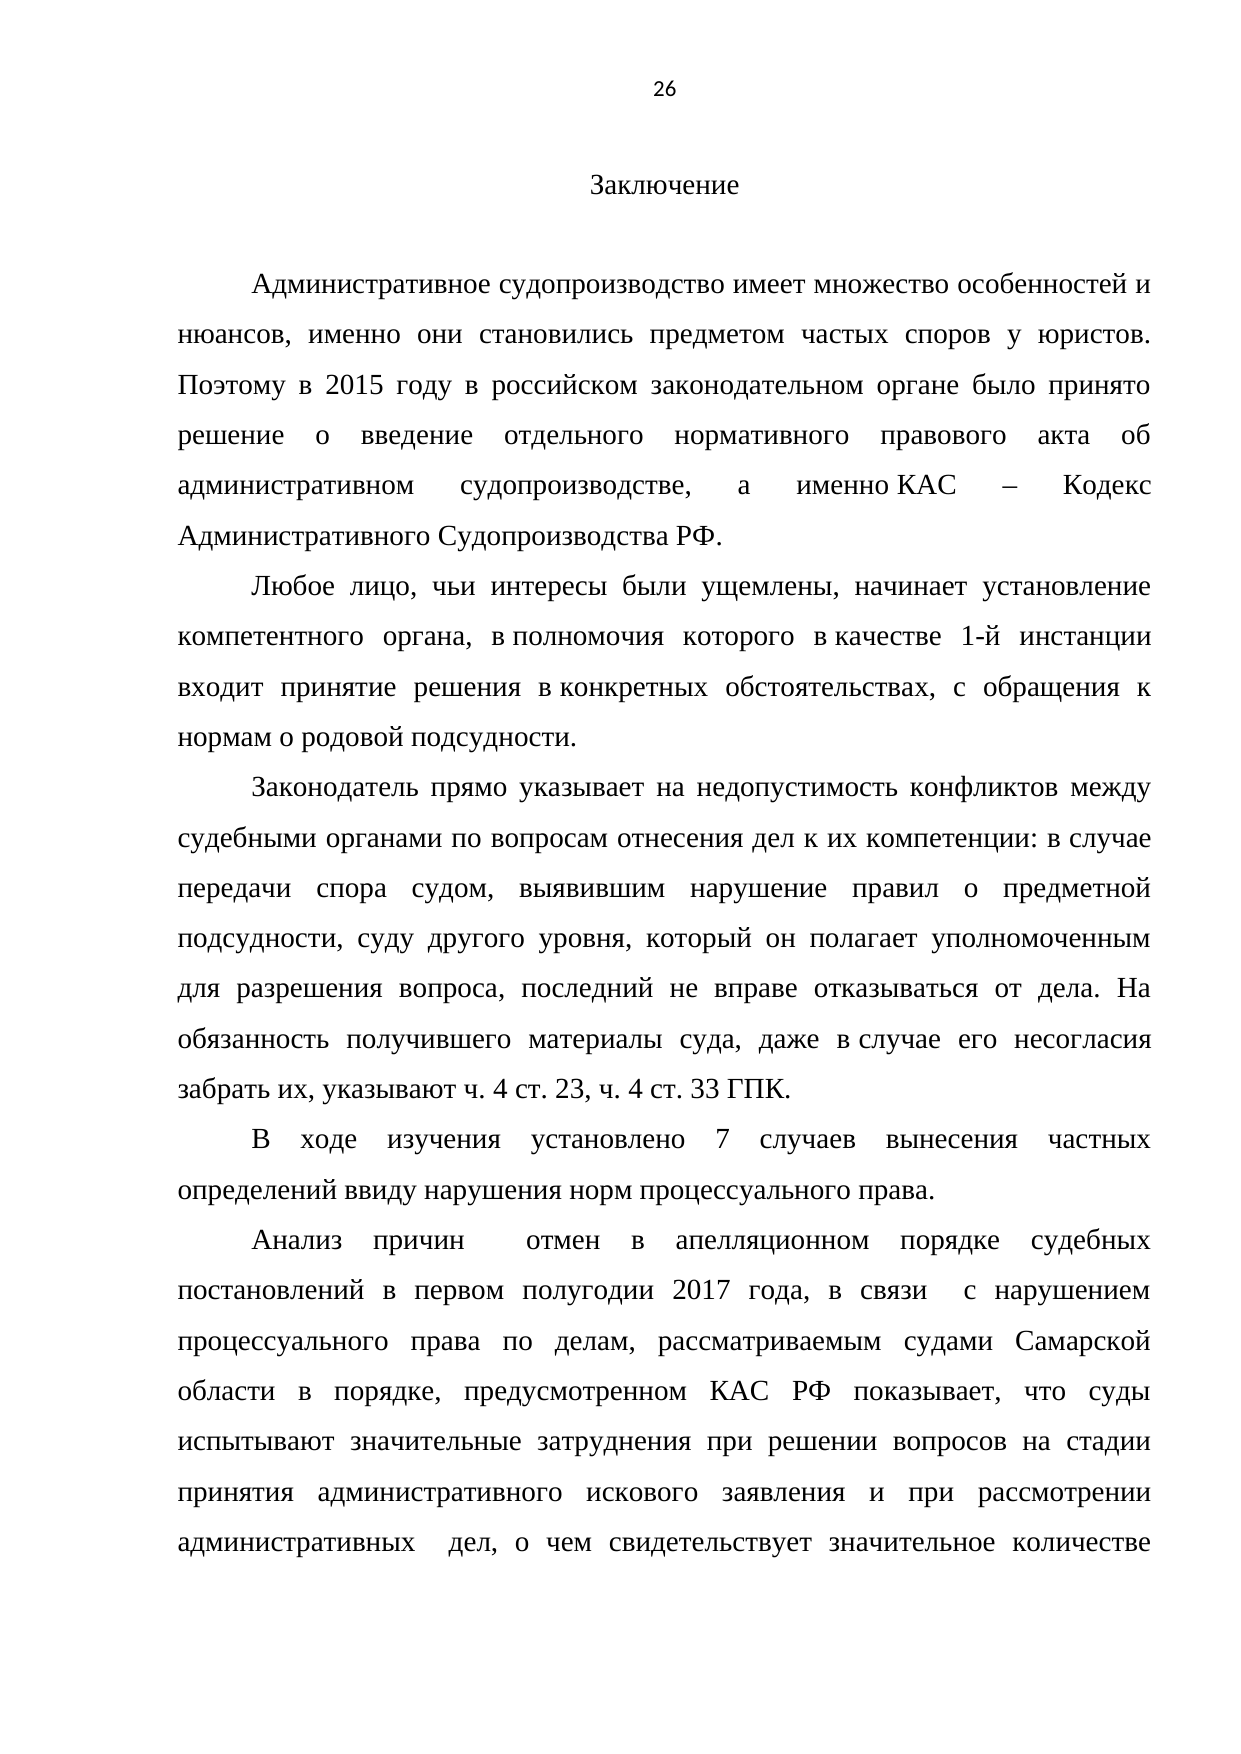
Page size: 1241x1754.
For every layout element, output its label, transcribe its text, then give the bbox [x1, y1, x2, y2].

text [177, 1222, 1152, 1558]
text Законодатель прямо указывает на недопустимость конфликтов между судебными органами по вопросам отнесения дел к их компетенции: в случае передачи спора судом, выявившим нарушение правил о предметной подсудности, суду другого уровня, который он полагает уполномоченным для разрешения вопроса, последний не вправе отказываться от дела. На обязанность получившего материалы суда, даже в случае его несогласия забрать их, указывают ч. 4 ст. 23, ч. 4 ст. 33 ГПК. [177, 769, 1152, 1105]
subtitle Заключение [177, 167, 1152, 201]
text В ходе изучения установлено 7 случаев вынесения частных определений ввиду нарушения норм процессуального права. [177, 1122, 1152, 1205]
text Любое лицо, чьи интересы были ущемлены, начинает установление компетентного органа, в полномочия которого в качестве 1-й инстанции входит принятие решения в конкретных обстоятельствах, с обращения к нормам о родовой подсудности. [177, 568, 1152, 753]
text Административное судопроизводство имеет множество особенностей и нюансов, именно они становились предметом частых споров у юристов. Поэтому в 2015 году в российском законодательном органе было принято решение о введение отдельного нормативного правового акта об административном судопроизводстве, а именно КАС – Кодекс Административного Судопроизводства РФ. [177, 266, 1152, 551]
